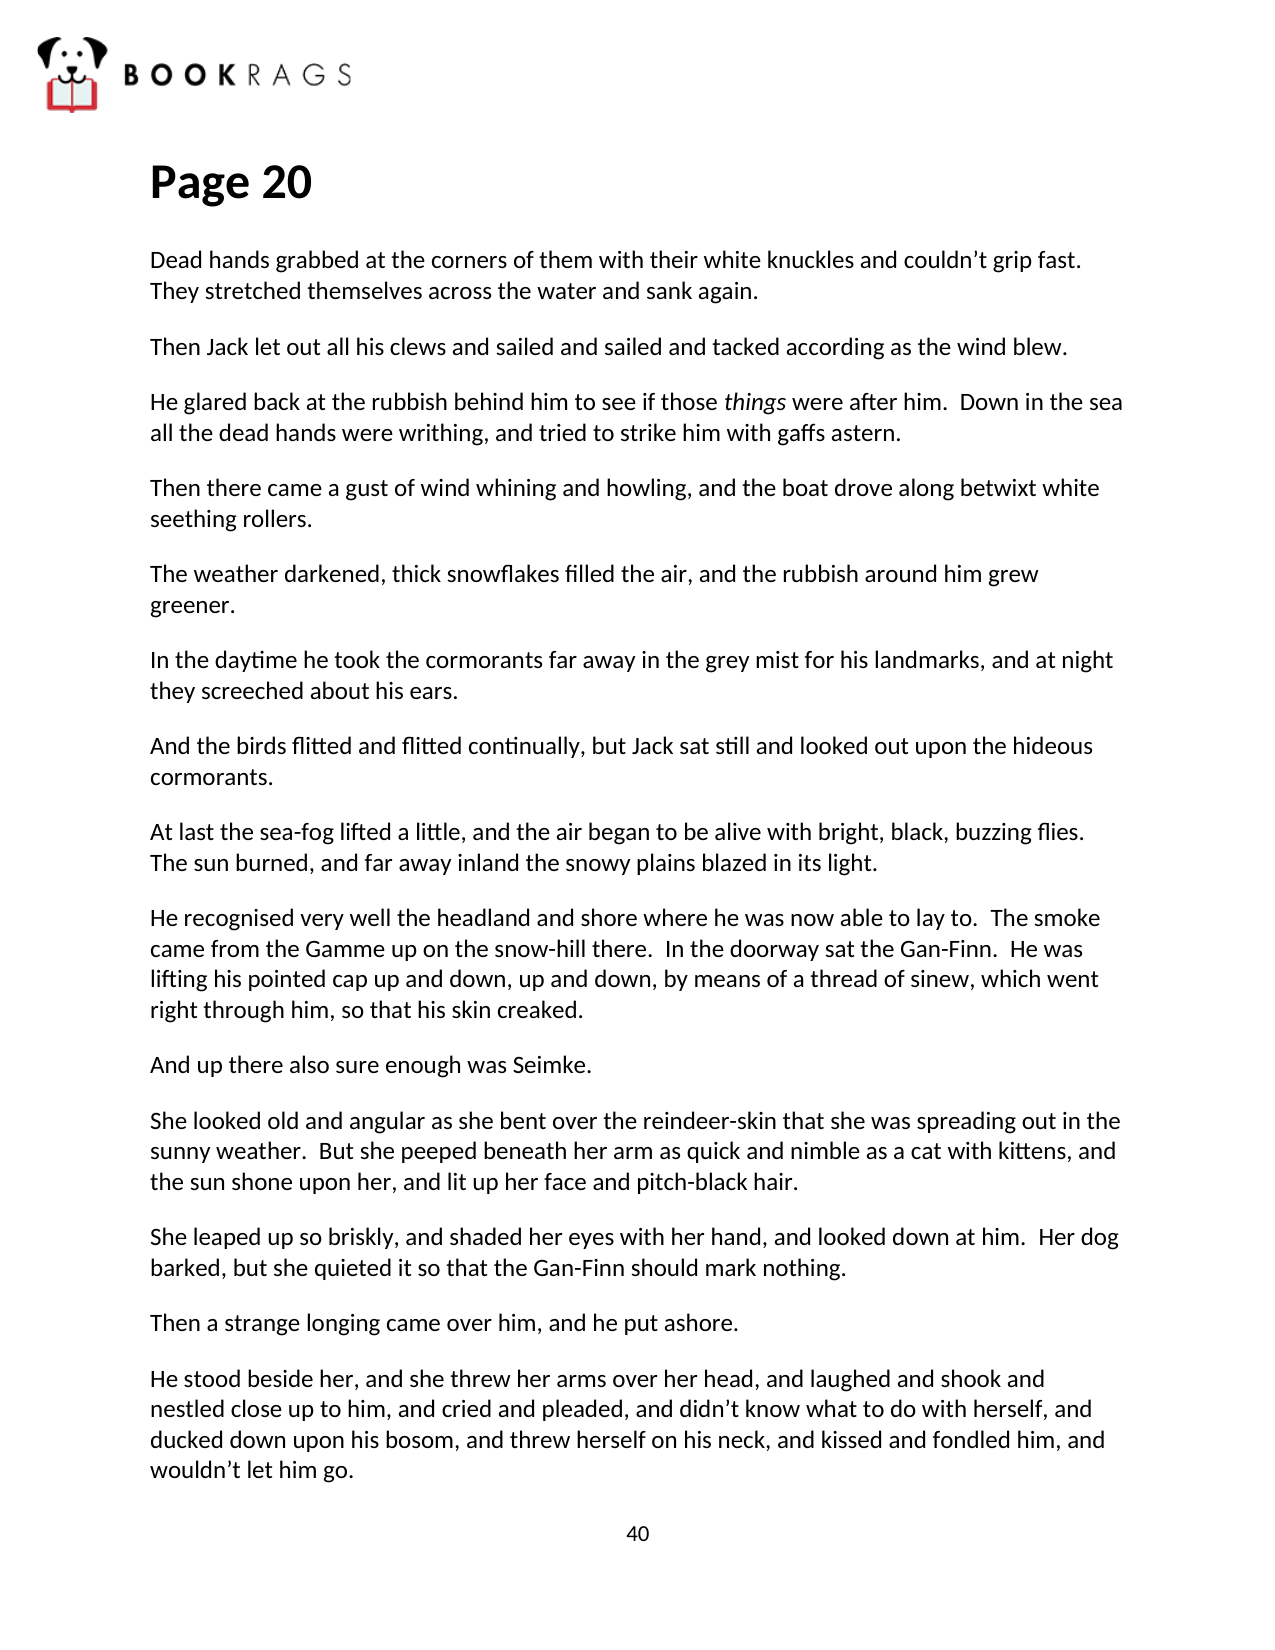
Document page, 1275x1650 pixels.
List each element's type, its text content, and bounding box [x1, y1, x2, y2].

text Then Jack let out all his clews and sailed and sailed and tacked according as the wind blew. [150, 331, 1125, 361]
text And up there also sure enough was Seimke. [150, 1049, 1125, 1080]
text Dead hands grabbed at the corners of them with their white knuckles and couldn’t grip fast. They stretched themselves across the water and sank again. [150, 244, 1125, 306]
text At last the sea-fog lifted a little, and the air began to be alive with bright, black, buzzing flies. The sun burned, and far away inland the snowy plains blazed in its light. [150, 816, 1125, 877]
text He recognised very well the headland and shore where he was now able to lay to. The smoke came from the Gamme up on the snow-hill there. In the doorway sat the Gan-Finn. He was lifting his pointed cap up and down, up and down, by means of a thread of sinew, which went right through him, so that his skin creaked. [150, 902, 1125, 1024]
text She leaped up so briskly, and shaded her eyes with her hand, and looked down at him. Her dog barked, but she quieted it so that the Gan-Finn should mark nothing. [150, 1222, 1125, 1283]
picture [37, 37, 351, 113]
text She looked old and angular as she bent over the reindeer-skin that she was spreading out in the sunny weather. But she peeped beneath her arm as quick and nimble as a cat with kittens, and the sun shone upon her, and lit up her face and pitch-black hair. [150, 1105, 1125, 1197]
text Then a strange longing came over him, and he put ashore. [150, 1308, 1125, 1338]
text Then there came a gust of wind whining and howling, and the boat drove along betwixt white seething rollers. [150, 472, 1125, 533]
text He stood beside her, and she threw her arms over her head, and laughed and shook and nestled close up to him, and cried and pleaded, and didn’t know what to do with herself, and ducked down upon his bosom, and threw herself on his neck, and kissed and fondled him, and wouldn’t let him go. [150, 1363, 1125, 1485]
text The weather darkened, thick snowflakes filled the air, and the rubbish around him grew greener. [150, 558, 1125, 619]
text And the birds flitted and flitted continually, but Jack sat still and looked out upon the hideous cormorants. [150, 730, 1125, 791]
text Page 20 [150, 150, 1125, 211]
text He glared back at the rubbish behind him to see if those things were after him. Down in the sea all the dead hands were writhing, and tried to strike him with gaffs astern. [150, 386, 1125, 447]
text In the daytime he took the cormorants far away in the grey mist for his landmarks, and at night they screeched about his ears. [150, 644, 1125, 705]
